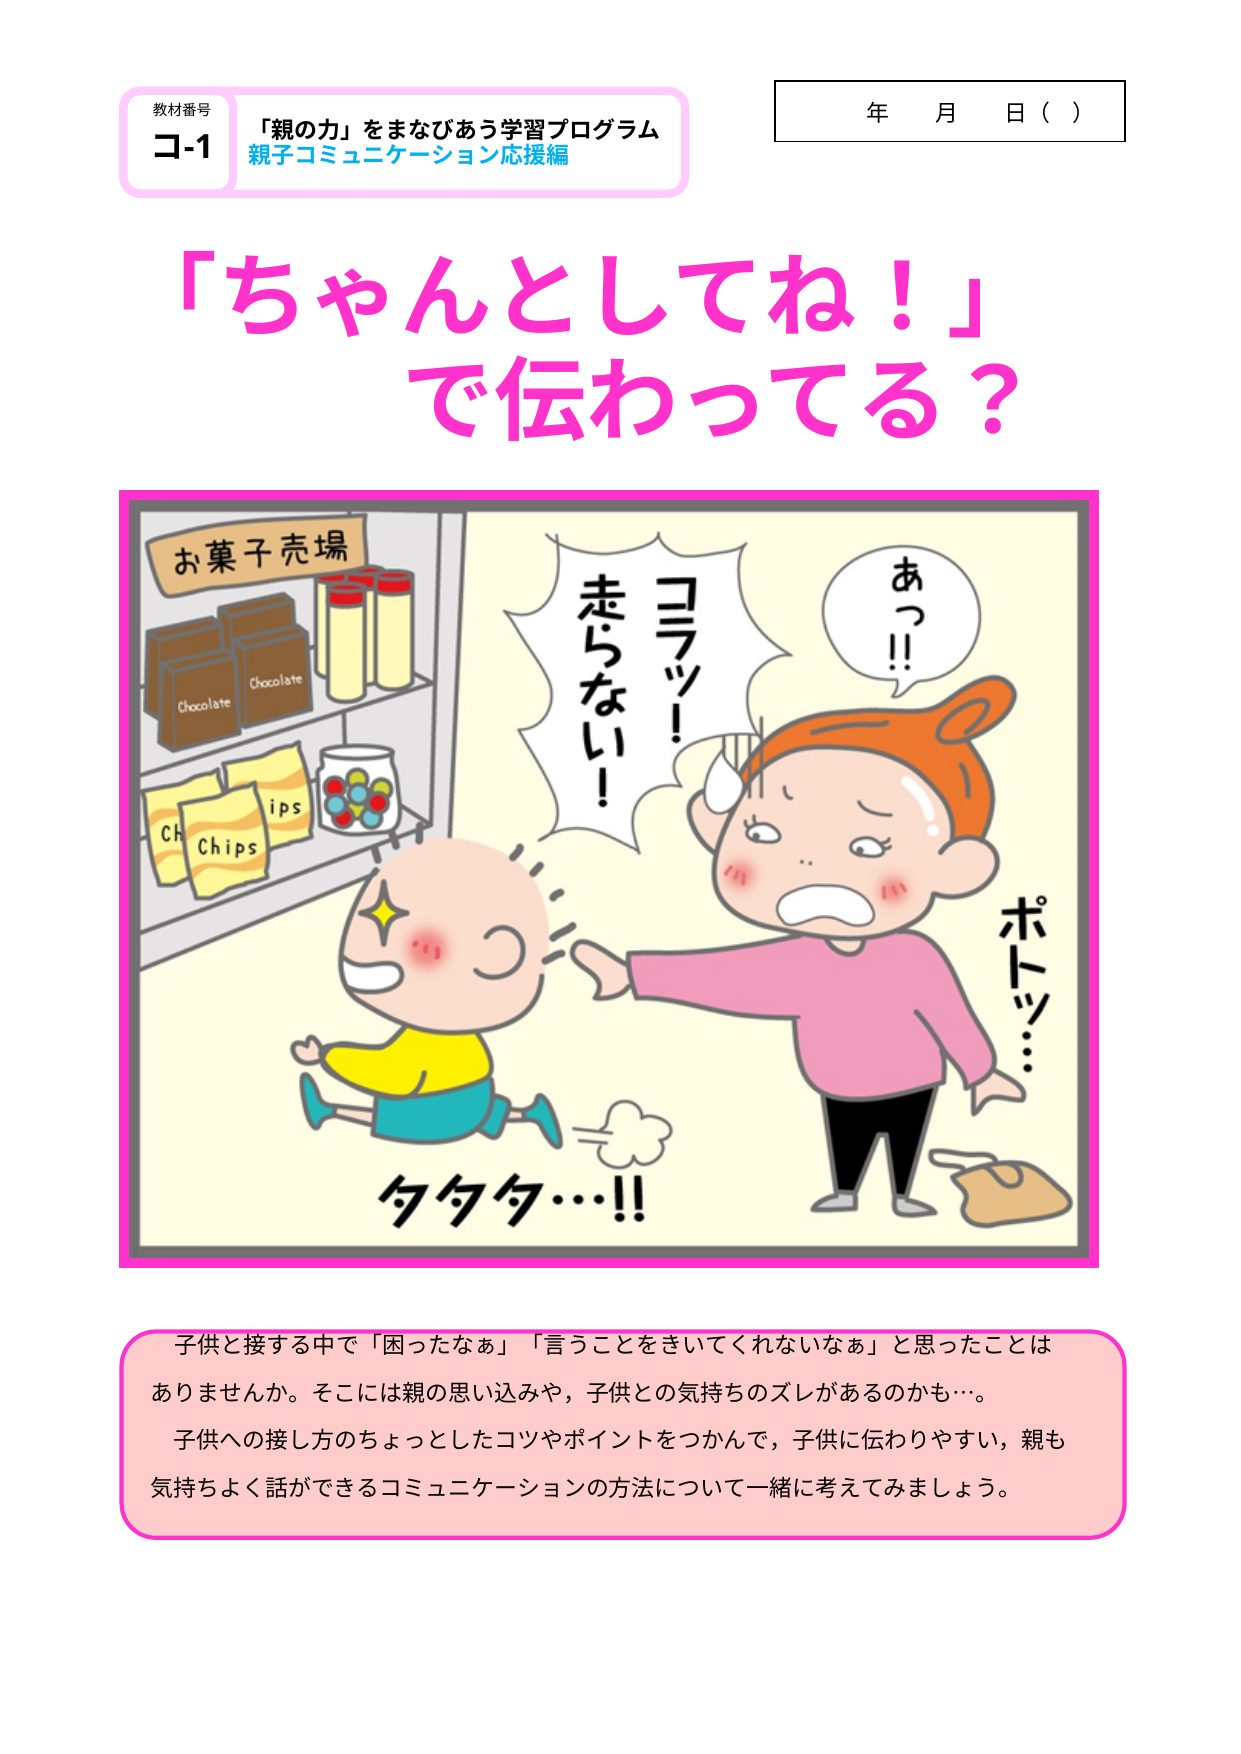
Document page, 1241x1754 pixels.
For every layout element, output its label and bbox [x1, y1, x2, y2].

picture [129, 500, 1089, 1258]
